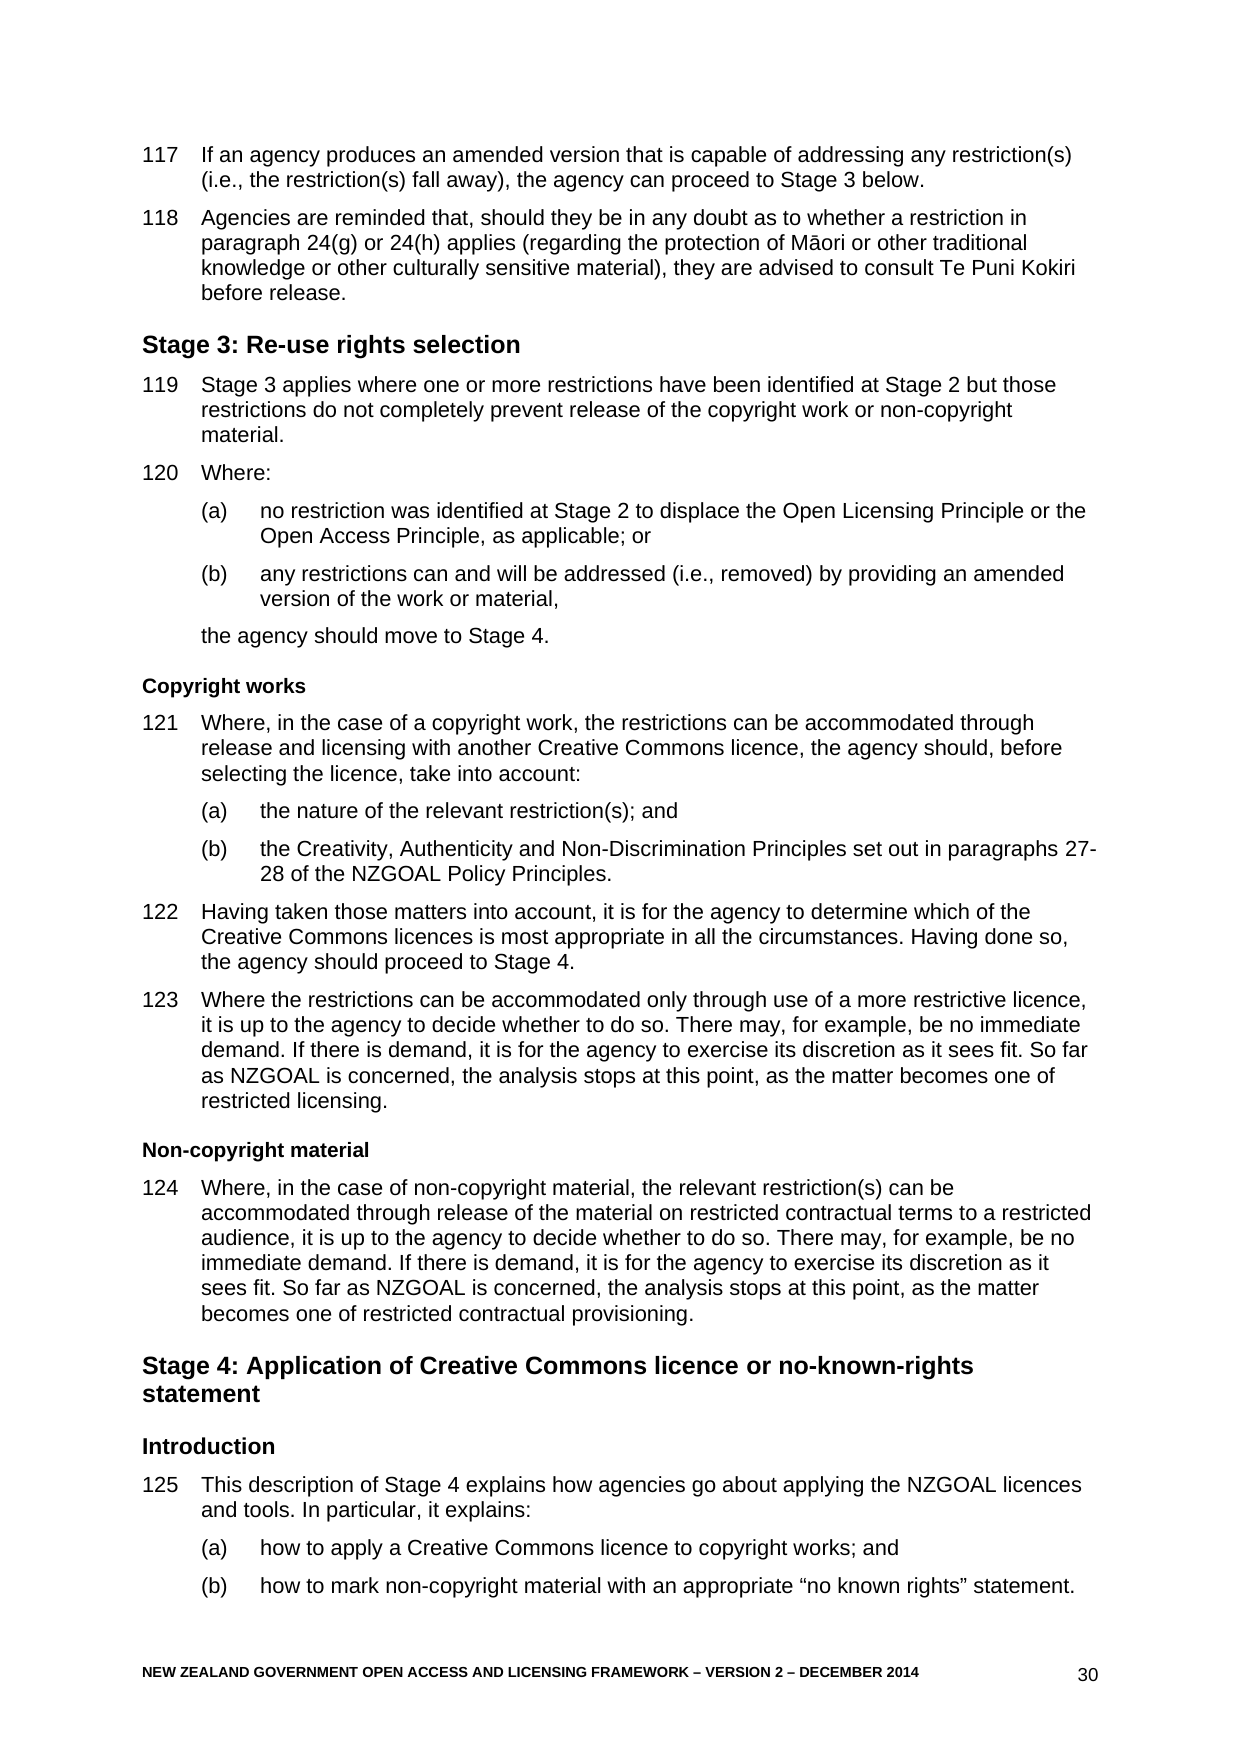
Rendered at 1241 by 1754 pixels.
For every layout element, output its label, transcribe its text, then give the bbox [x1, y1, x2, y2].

subtitle Introduction [142, 1433, 1098, 1459]
subtitle Stage 4: Application of Creative Commons licence or no-known-rights statement [142, 1351, 1098, 1408]
text If an agency produces an amended version that is capable of addressing any restriction(s) (i.e., the restriction(s) fall away), the agency can proceed to Stage 3 below. [142, 142, 1098, 192]
subtitle Non-copyright material [142, 1138, 1098, 1162]
text the Creativity, Authenticity and Non-Discrimination Principles set out in paragraphs 27-28 of the NZGOAL Policy Principles. [201, 836, 1098, 886]
text Where, in the case of a copyright work, the restrictions can be accommodated through release and licensing with another Creative Commons licence, the agency should, before selecting the licence, take into account: [142, 710, 1098, 786]
text This description of Stage 4 explains how agencies go about applying the NZGOAL licences and tools. In particular, it explains: [142, 1472, 1098, 1522]
list the agency should move to Stage 4. [201, 623, 1098, 649]
text how to mark non-copyright material with an appropriate “no known rights” statement. [201, 1573, 1098, 1598]
text Having taken those matters into account, it is for the agency to determine which of the Creative Commons licences is most appropriate in all the circumstances. Having done so, the agency should proceed to Stage 4. [142, 899, 1098, 974]
text Agencies are reminded that, should they be in any doubt as to whether a restriction in paragraph 24(g) or 24(h) applies (regarding the protection of Māori or other traditional knowledge or other culturally sensitive material), they are advised to consult Te Puni Kokiri before release. [142, 205, 1098, 306]
text any restrictions can and will be addressed (i.e., removed) by providing an amended version of the work or material, [201, 561, 1098, 611]
text Where, in the case of non-copyright material, the relevant restriction(s) can be accommodated through release of the material on restricted contractual terms to a restricted audience, it is up to the agency to decide whether to do so. There may, for example, be no immediate demand. If there is demand, it is for the agency to exercise its discretion as it sees fit. So far as NZGOAL is concerned, the analysis stops at this point, as the matter becomes one of restricted contractual provisioning. [142, 1174, 1098, 1326]
text no restriction was identified at Stage 2 to displace the Open Licensing Principle or the Open Access Principle, as applicable; or [201, 498, 1098, 548]
text Where the restrictions can be accommodated only through use of a more restrictive licence, it is up to the agency to decide whether to do so. There may, for example, be no immediate demand. If there is demand, it is for the agency to exercise its discretion as it sees fit. So far as NZGOAL is concerned, the analysis stops at this point, as the matter becomes one of restricted licensing. [142, 987, 1098, 1113]
text the nature of the relevant restriction(s); and [201, 798, 1098, 823]
text Stage 3 applies where one or more restrictions have been identified at Stage 2 but those restrictions do not completely prevent release of the copyright work or non-copyright material. [142, 372, 1098, 447]
text how to apply a Creative Commons licence to copyright works; and [201, 1535, 1098, 1560]
subtitle Copyright works [142, 674, 1098, 698]
text Where: [142, 460, 1098, 485]
subtitle Stage 3: Re-use rights selection [142, 331, 1098, 359]
